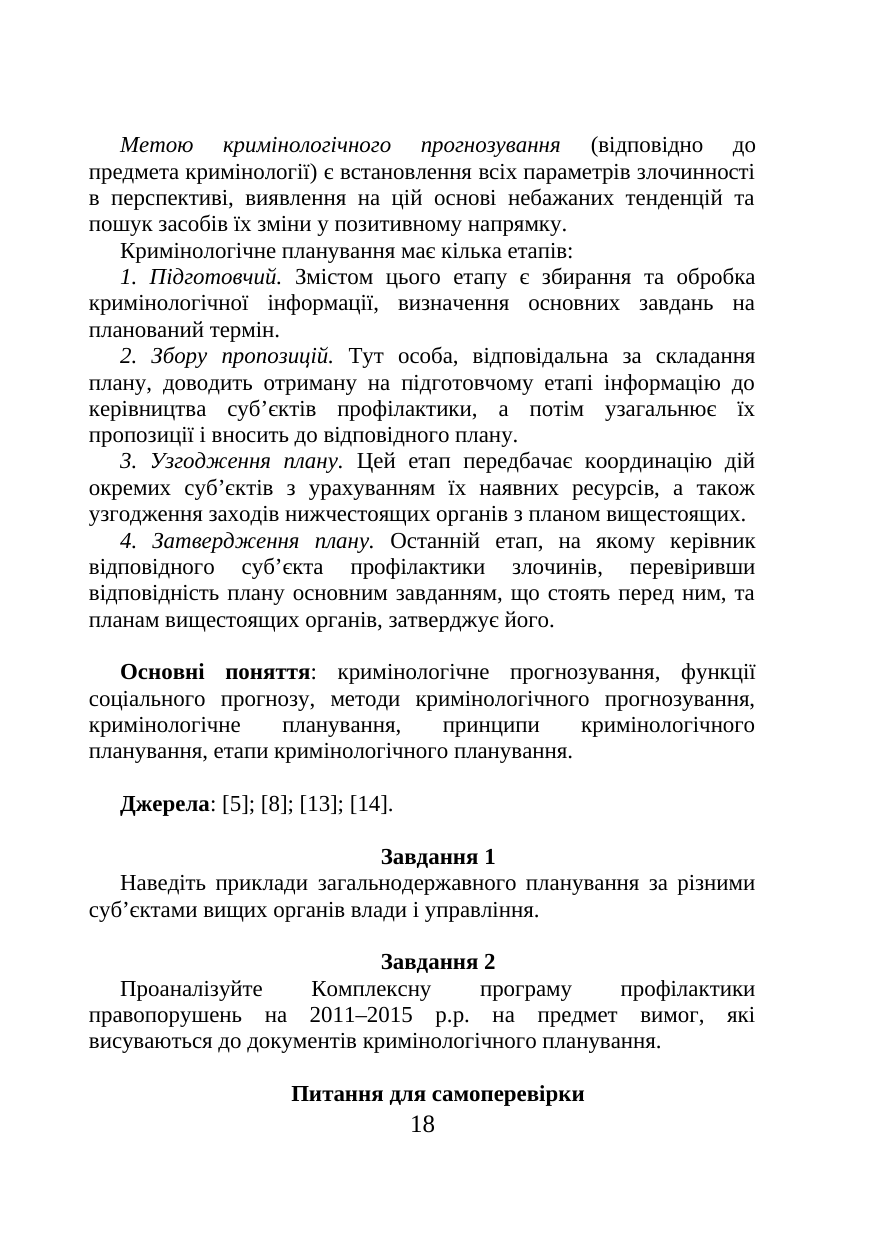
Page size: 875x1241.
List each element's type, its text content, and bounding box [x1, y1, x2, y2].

text Кримінологічне планування має кілька етапів: [89, 237, 756, 263]
text Проаналізуйте Комплексну програму профілактики правопорушень на 2011–2015 р.р. на предмет вимог, які висуваються до документів кримінологічного планування. [89, 975, 756, 1054]
text Завдання 1 [89, 843, 756, 869]
text 4. Затвердження плану. Останній етап, на якому керівник відповідного суб’єкта профілактики злочинів, перевіривши відповідність плану основним завданням, що стоять перед ним, та планам вищестоящих органів, затверджує його. [89, 527, 756, 632]
text Джерела: [5]; [8]; [13]; [14]. [89, 790, 756, 817]
text 3. Узгодження плану. Цей етап передбачає координацію дій окремих суб’єктів з урахуванням їх наявних ресурсів, а також узгодження заходів нижчестоящих органів з планом вищестоящих. [89, 448, 756, 527]
text Завдання 2 [89, 948, 756, 975]
text Питання для самоперевірки [89, 1080, 756, 1106]
text Метою кримінологічного прогнозування (відповідно до предмета кримінології) є встановлення всіх параметрів злочинності в перспективі, виявлення на цій основі небажаних тенденцій та пошук засобів їх зміни у позитивному напрямку. [89, 131, 756, 237]
text Основні поняття: кримінологічне прогнозування, функції соціального прогнозу, методи кримінологічного прогнозування, кримінологічне планування, принципи кримінологічного планування, етапи кримінологічного планування. [89, 658, 756, 764]
text 1. Підготовчий. Змістом цього етапу є збирання та обробка кримінологічної інформації, визначення основних завдань на планований термін. [89, 263, 756, 342]
text 2. Збору пропозицій. Тут особа, відповідальна за складання плану, доводить отриману на підготовчому етапі інформацію до керівництва суб’єктів профілактики, а потім узагальнює їх пропозиції і вносить до відповідного плану. [89, 342, 756, 448]
text Наведіть приклади загальнодержавного планування за різними суб’єктами вищих органів влади і управління. [89, 869, 756, 922]
